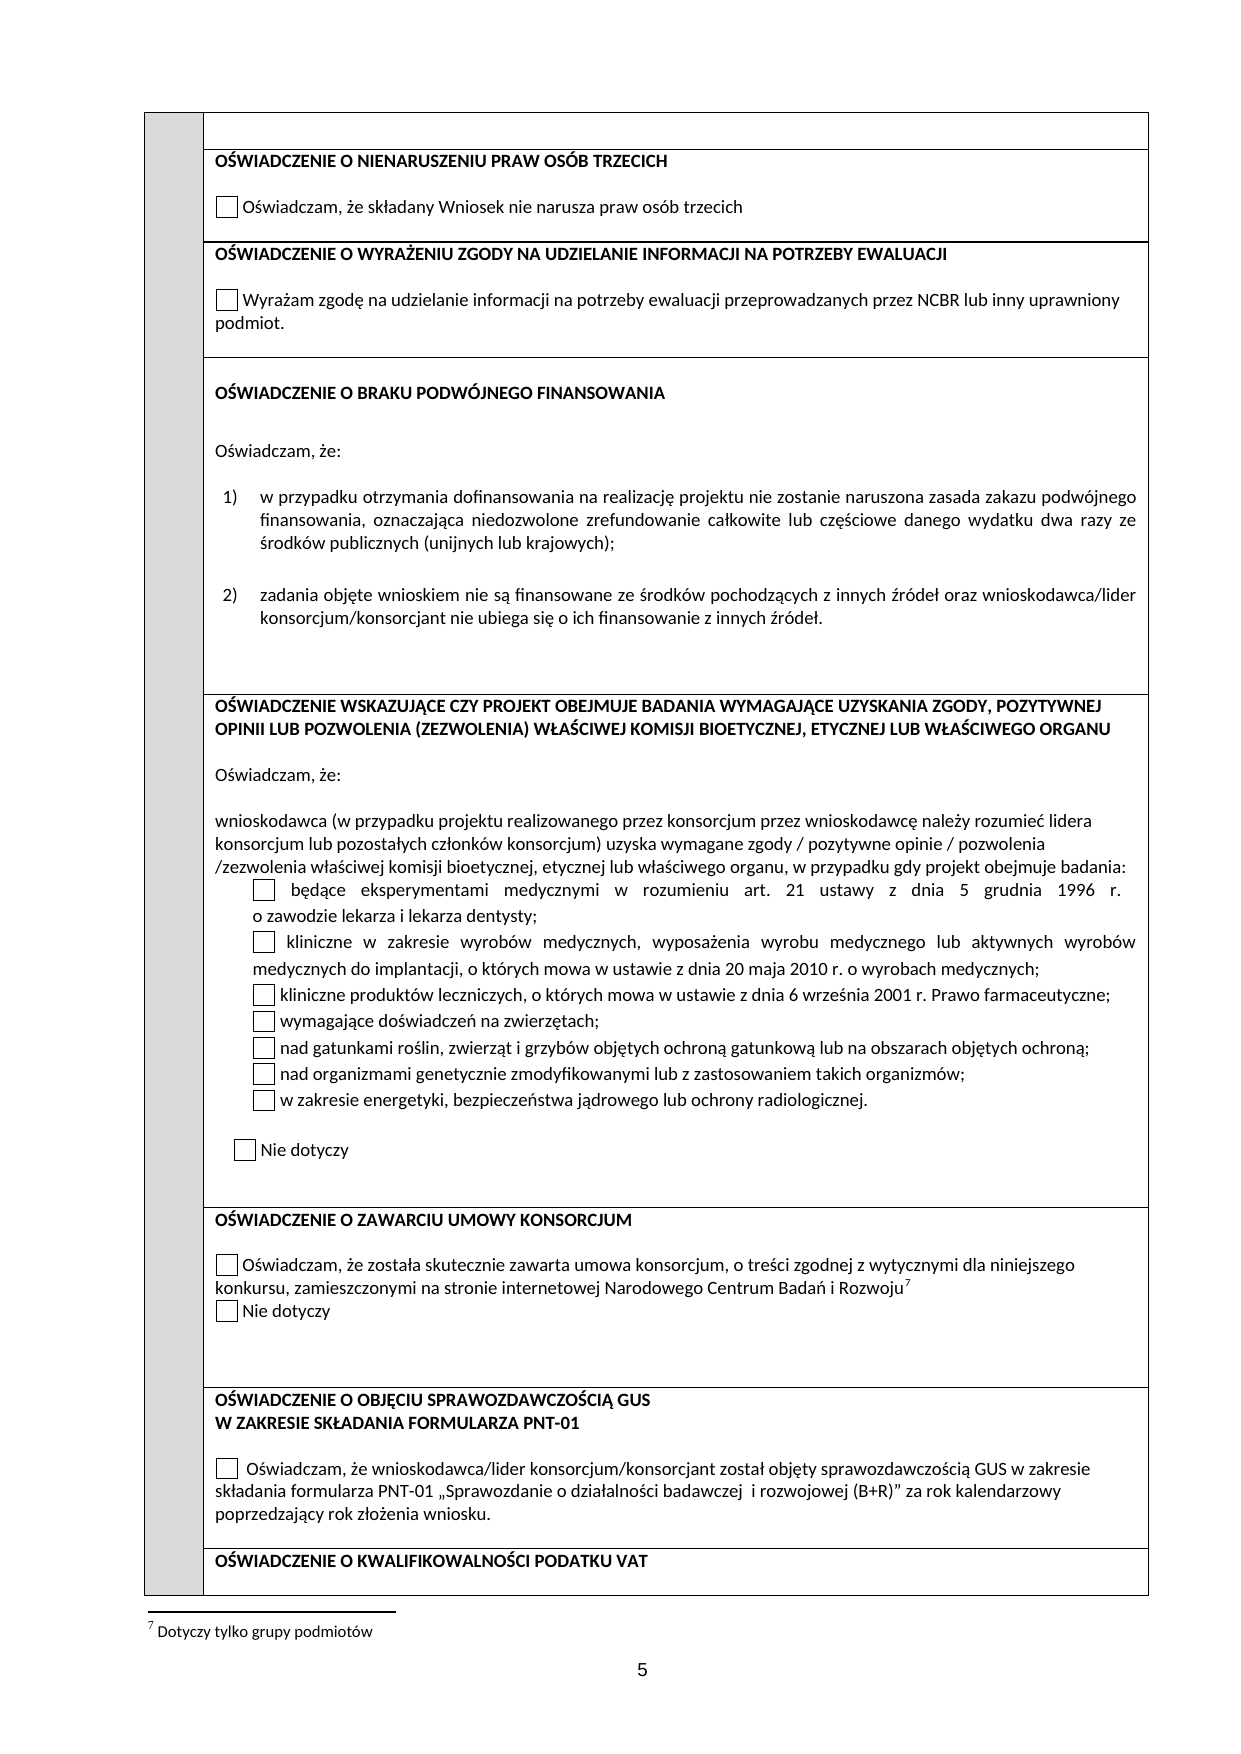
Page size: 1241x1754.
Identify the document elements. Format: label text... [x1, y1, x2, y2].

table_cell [204, 113, 1148, 149]
table_cell OŚWIADCZENIE O ZAWARCIU UMOWY KONSORCJUM Oświadczam, że została skutecznie zawarta umowa konsorcjum, o treści zgodnej z wytycznymi dla niniejszego konkursu, zamieszczonymi na stronie internetowej Narodowego Centrum Badań i Rozwoju Nie dotyczy [204, 1208, 1148, 1387]
table_cell OŚWIADCZENIE O OBJĘCIU SPRAWOZDAWCZOŚCIĄ GUS W ZAKRESIE SKŁADANIA FORMULARZA PNT-01 Oświadczam, że wnioskodawca/lider konsorcjum/konsorcjant został objęty sprawozdawczością GUS w zakresie składania formularza PNT-01 „Sprawozdanie o działalności badawczej i rozwojowej (B+R)” za rok kalendarzowy poprzedzający rok złożenia wniosku. [204, 1388, 1148, 1548]
table_cell OŚWIADCZENIE O WYRAŻENIU ZGODY NA UDZIELANIE INFORMACJI NA POTRZEBY EWALUACJI Wyrażam zgodę na udzielanie informacji na potrzeby ewaluacji przeprowadzanych przez NCBR lub inny uprawniony podmiot. [204, 243, 1148, 357]
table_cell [204, 1549, 1148, 1595]
table_cell 18. [145, 113, 203, 1595]
table_cell OŚWIADCZENIE O BRAKU PODWÓJNEGO FINANSOWANIA Oświadczam, że: w przypadku otrzymania dofinansowania na realizację projektu nie zostanie naruszona zasada zakazu podwójnego finansowania, oznaczająca niedozwolone zrefundowanie całkowite lub częściowe danego wydatku dwa razy ze środków publicznych (unijnych lub krajowych); zadania objęte wnioskiem nie są finansowane ze środków pochodzących z innych źródeł oraz wnioskodawca/lider konsorcjum/konsorcjant nie ubiega się o ich finansowanie z innych źródeł. [204, 358, 1148, 693]
table_cell OŚWIADCZENIE O NIENARUSZENIU PRAW OSÓB TRZECICH Oświadczam, że składany Wniosek nie narusza praw osób trzecich [204, 150, 1148, 241]
table_cell OŚWIADCZENIE WSKAZUJĄCE CZY PROJEKT OBEJMUJE BADANIA WYMAGAJĄCE UZYSKANIA ZGODY, POZYTYWNEJ OPINII LUB POZWOLENIA (ZEZWOLENIA) WŁAŚCIWEJ KOMISJI BIOETYCZNEJ, ETYCZNEJ LUB WŁAŚCIWEGO ORGANU Oświadczam, że: wnioskodawca (w przypadku projektu realizowanego przez konsorcjum przez wnioskodawcę należy rozumieć lidera konsorcjum lub pozostałych członków konsorcjum) uzyska wymagane zgody / pozytywne opinie / pozwolenia /zezwolenia właściwej komisji bioetycznej, etycznej lub właściwego organu, w przypadku gdy projekt obejmuje badania: będące eksperymentami medycznymi w rozumieniu art. 21 ustawy z dnia 5 grudnia 1996 r. o zawodzie lekarza i lekarza dentysty; kliniczne w zakresie wyrobów medycznych, wyposażenia wyrobu medycznego lub aktywnych wyrobów medycznych do implantacji, o których mowa w ustawie z dnia 20 maja 2010 r. o wyrobach medycznych; kliniczne produktów leczniczych, o których mowa w ustawie z dnia 6 września 2001 r. Prawo farmaceutyczne; wymagające doświadczeń na zwierzętach; nad gatunkami roślin, zwierząt i grzybów objętych ochroną gatunkową lub na obszarach objętych ochroną; nad organizmami genetycznie zmodyfikowanymi lub z zastosowaniem takich organizmów; w zakresie energetyki, bezpieczeństwa jądrowego lub ochrony radiologicznej. Nie dotyczy [204, 695, 1148, 1207]
